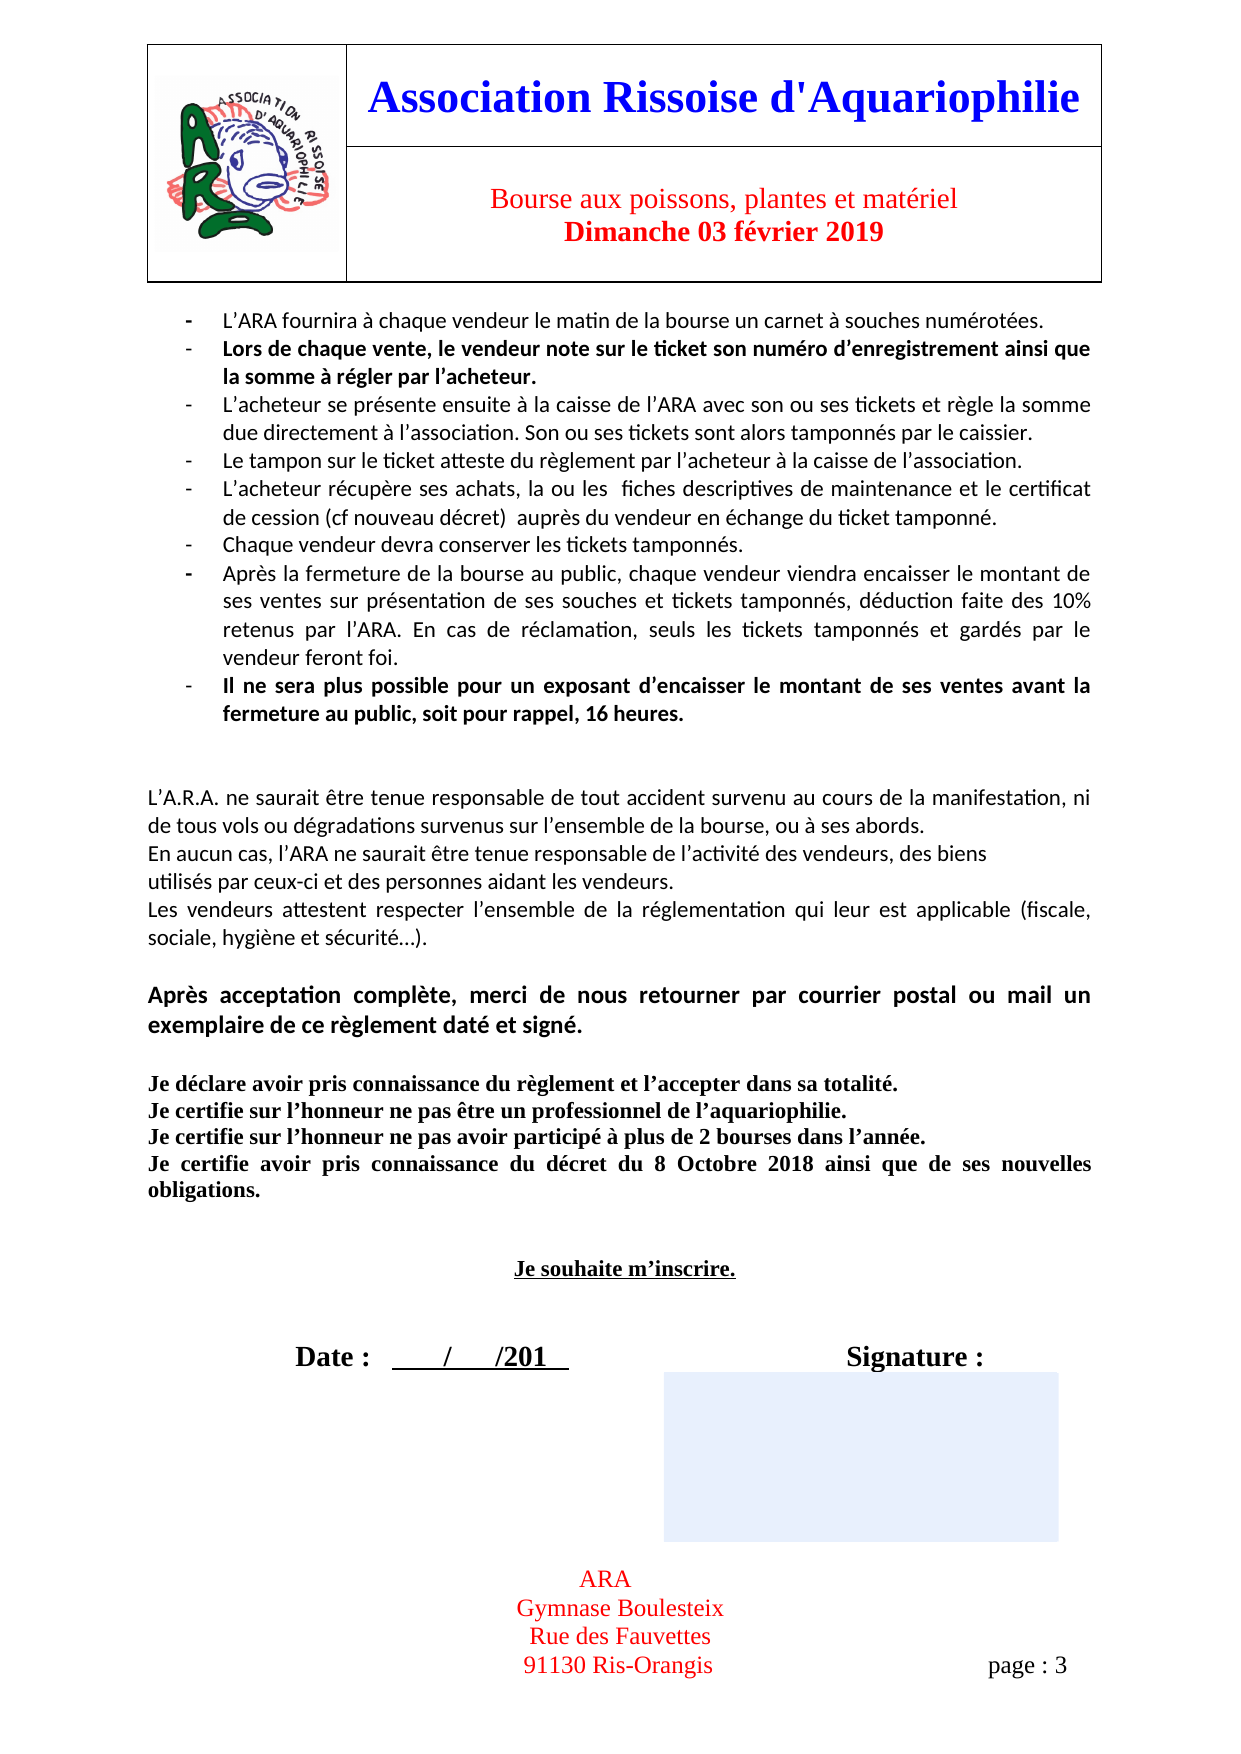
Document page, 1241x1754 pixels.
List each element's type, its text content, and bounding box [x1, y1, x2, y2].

list Le tampon sur le ticket atteste du règlement par l’acheteur à la caisse de l’association. [185, 447, 1093, 474]
list L’acheteur se présente ensuite à la caisse de l’ARA avec son ou ses tickets et règle la somme due directement à l’association. Son ou ses tickets sont alors tamponnés par le caissier. [185, 391, 1093, 447]
list Chaque vendeur devra conserver les tickets tamponnés. [185, 531, 1093, 559]
picture [154, 75, 339, 252]
text Date : Signature : [295, 1339, 1093, 1372]
list Après la fermeture de la bourse au public, chaque vendeur viendra encaisser le montant de ses ventes sur présentation de ses souches et tickets tamponnés, déduction faite des 10% retenus par l’ARA. En cas de réclamation, seuls les tickets tamponnés et gardés par le vendeur feront foi. [185, 559, 1093, 671]
text Je déclare avoir pris connaissance du règlement et l’accepter dans sa totalité. [148, 1071, 1093, 1097]
text Je certifie sur l’honneur ne pas être un professionnel de l’aquariophilie. [148, 1097, 1093, 1123]
list L’acheteur récupère ses achats, la ou les fiches descriptives de maintenance et le certificat de cession (cf nouveau décret) auprès du vendeur en échange du ticket tamponné. [185, 474, 1093, 531]
text Après acceptation complète, merci de nous retourner par courrier postal ou mail un exemplaire de ce règlement daté et signé. [148, 979, 1093, 1040]
text Les vendeurs attestent respecter l’ensemble de la réglementation qui leur est applicable (fiscale, sociale, hygiène et sécurité…). [148, 895, 1093, 951]
text Je souhaite m’inscrire. [221, 1255, 1093, 1281]
text Je certifie sur l’honneur ne pas avoir participé à plus de 2 bourses dans l’année. [148, 1123, 1093, 1149]
text En aucun cas, l’ARA ne saurait être tenue responsable de l’activité des vendeurs, des biens [148, 839, 1093, 867]
list L’ARA fournira à chaque vendeur le matin de la bourse un carnet à souches numérotées. [185, 306, 1093, 334]
text Je certifie avoir pris connaissance du décret du 8 Octobre 2018 ainsi que de ses nouvelles obligations. [148, 1149, 1093, 1202]
picture [663, 1372, 1059, 1542]
text L’A.R.A. ne saurait être tenue responsable de tout accident survenu au cours de la manifestation, ni de tous vols ou dégradations survenus sur l’ensemble de la bourse, ou à ses abords. [148, 783, 1093, 839]
list Lors de chaque vente, le vendeur note sur le ticket son numéro d’enregistrement ainsi que la somme à régler par l’acheteur. [185, 334, 1093, 391]
list Il ne sera plus possible pour un exposant d’encaisser le montant de ses ventes avant la fermeture au public, soit pour rappel, 16 heures. [185, 671, 1093, 727]
text utilisés par ceux-ci et des personnes aidant les vendeurs. [148, 867, 1093, 895]
